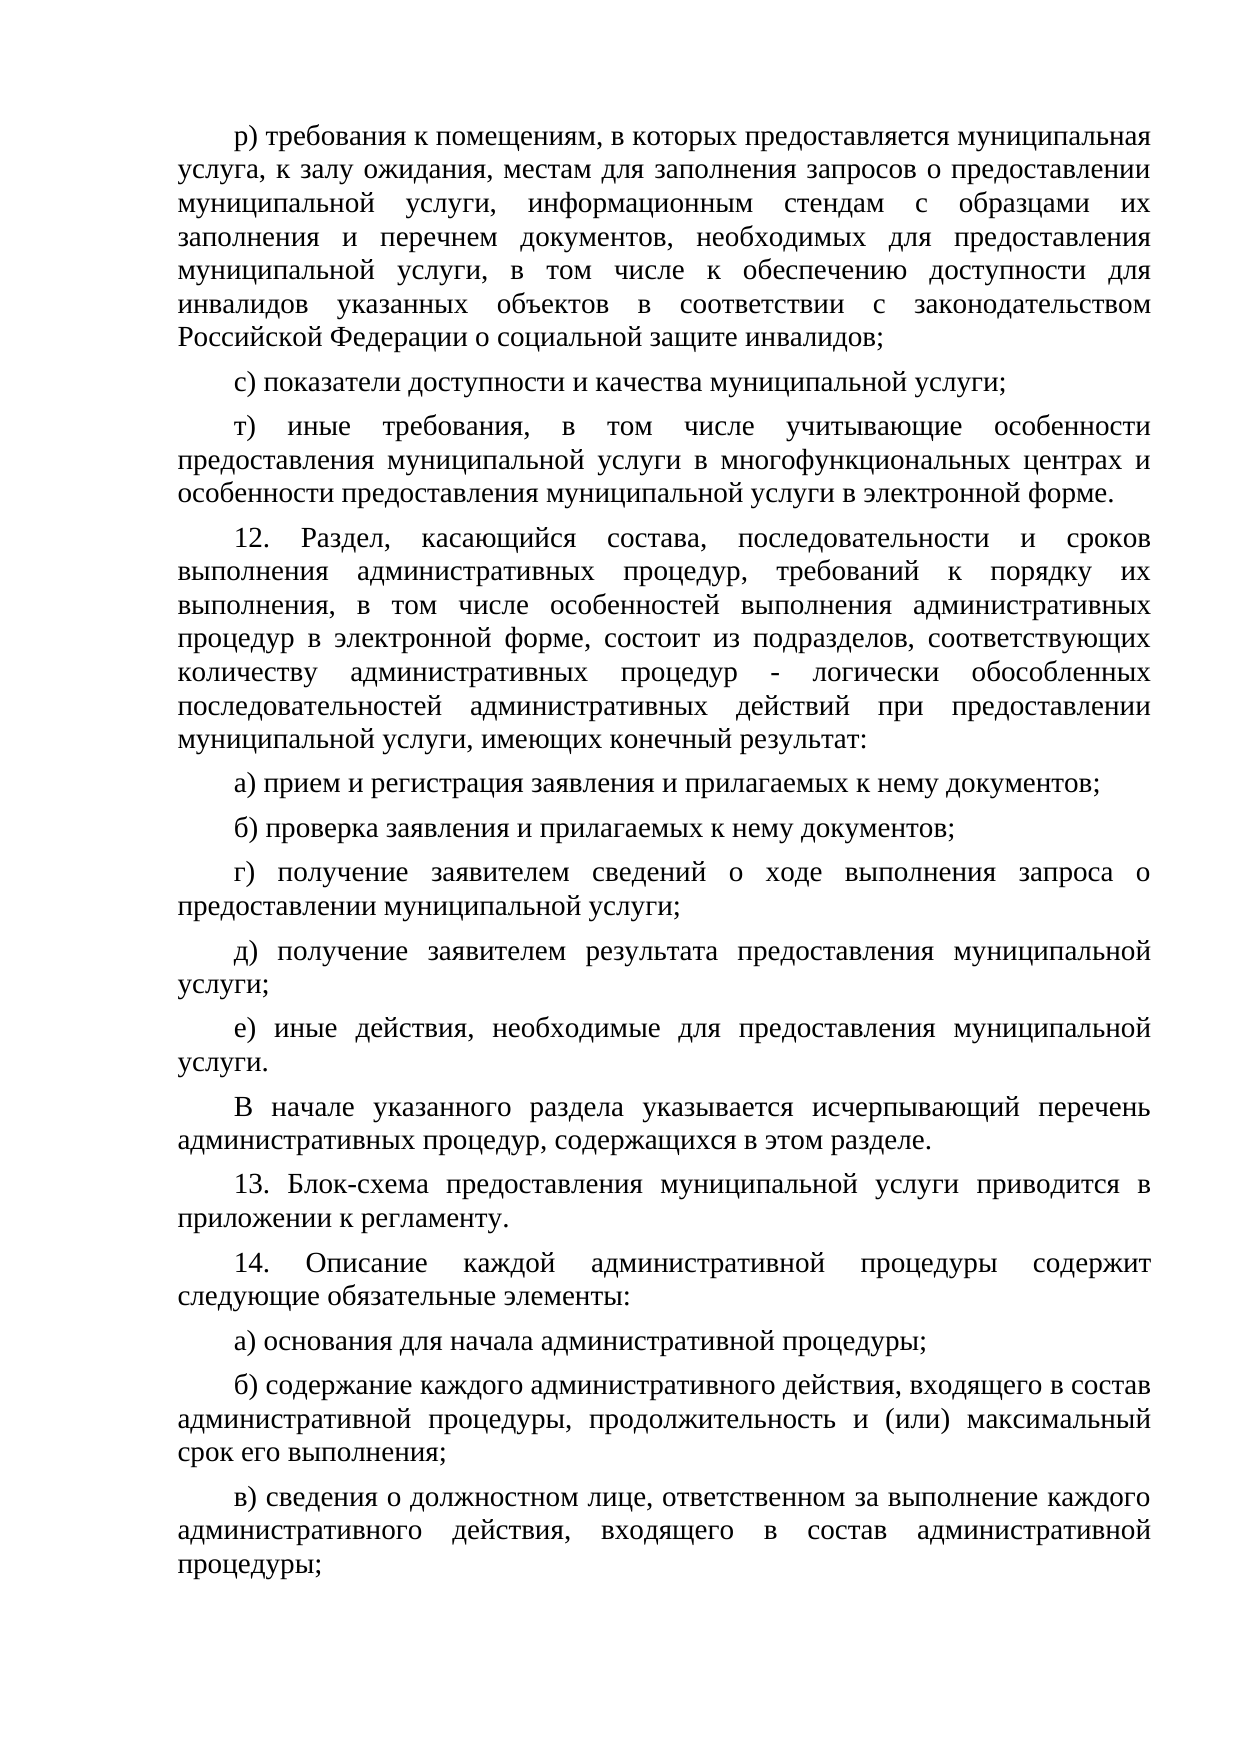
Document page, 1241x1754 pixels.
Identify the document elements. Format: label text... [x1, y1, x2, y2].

text 13. Блок-схема предоставления муниципальной услуги приводится в приложении к регламенту. [177, 1167, 1152, 1234]
text а) прием и регистрация заявления и прилагаемых к нему документов; [177, 766, 1152, 799]
text б) проверка заявления и прилагаемых к нему документов; [177, 810, 1152, 844]
text 14. Описание каждой административной процедуры содержит следующие обязательные элементы: [177, 1245, 1152, 1312]
text В начале указанного раздела указывается исчерпывающий перечень административных процедур, содержащихся в этом разделе. [177, 1089, 1152, 1156]
text б) содержание каждого административного действия, входящего в состав административной процедуры, продолжительность и (или) максимальный срок его выполнения; [177, 1367, 1152, 1468]
text е) иные действия, необходимые для предоставления муниципальной услуги. [177, 1011, 1152, 1078]
text с) показатели доступности и качества муниципальной услуги; [177, 364, 1152, 397]
text в) сведения о должностном лице, ответственном за выполнение каждого административного действия, входящего в состав административной процедуры; [177, 1479, 1152, 1579]
text р) требования к помещениям, в которых предоставляется муниципальная услуга, к залу ожидания, местам для заполнения запросов о предоставлении муниципальной услуги, информационным стендам с образцами их заполнения и перечнем документов, необходимых для предоставления муниципальной услуги, в том числе к обеспечению доступности для инвалидов указанных объектов в соответствии с законодательством Российской Федерации о социальной защите инвалидов; [177, 118, 1152, 353]
text д) получение заявителем результата предоставления муниципальной услуги; [177, 933, 1152, 1000]
text т) иные требования, в том числе учитывающие особенности предоставления муниципальной услуги в многофункциональных центрах и особенности предоставления муниципальной услуги в электронной форме. [177, 408, 1152, 509]
text а) основания для начала административной процедуры; [177, 1323, 1152, 1356]
text 12. Раздел, касающийся состава, последовательности и сроков выполнения административных процедур, требований к порядку их выполнения, в том числе особенностей выполнения административных процедур в электронной форме, состоит из подразделов, соответствующих количеству административных процедур - логически обособленных последовательностей административных действий при предоставлении муниципальной услуги, имеющих конечный результат: [177, 520, 1152, 755]
text г) получение заявителем сведений о ходе выполнения запроса о предоставлении муниципальной услуги; [177, 854, 1152, 922]
